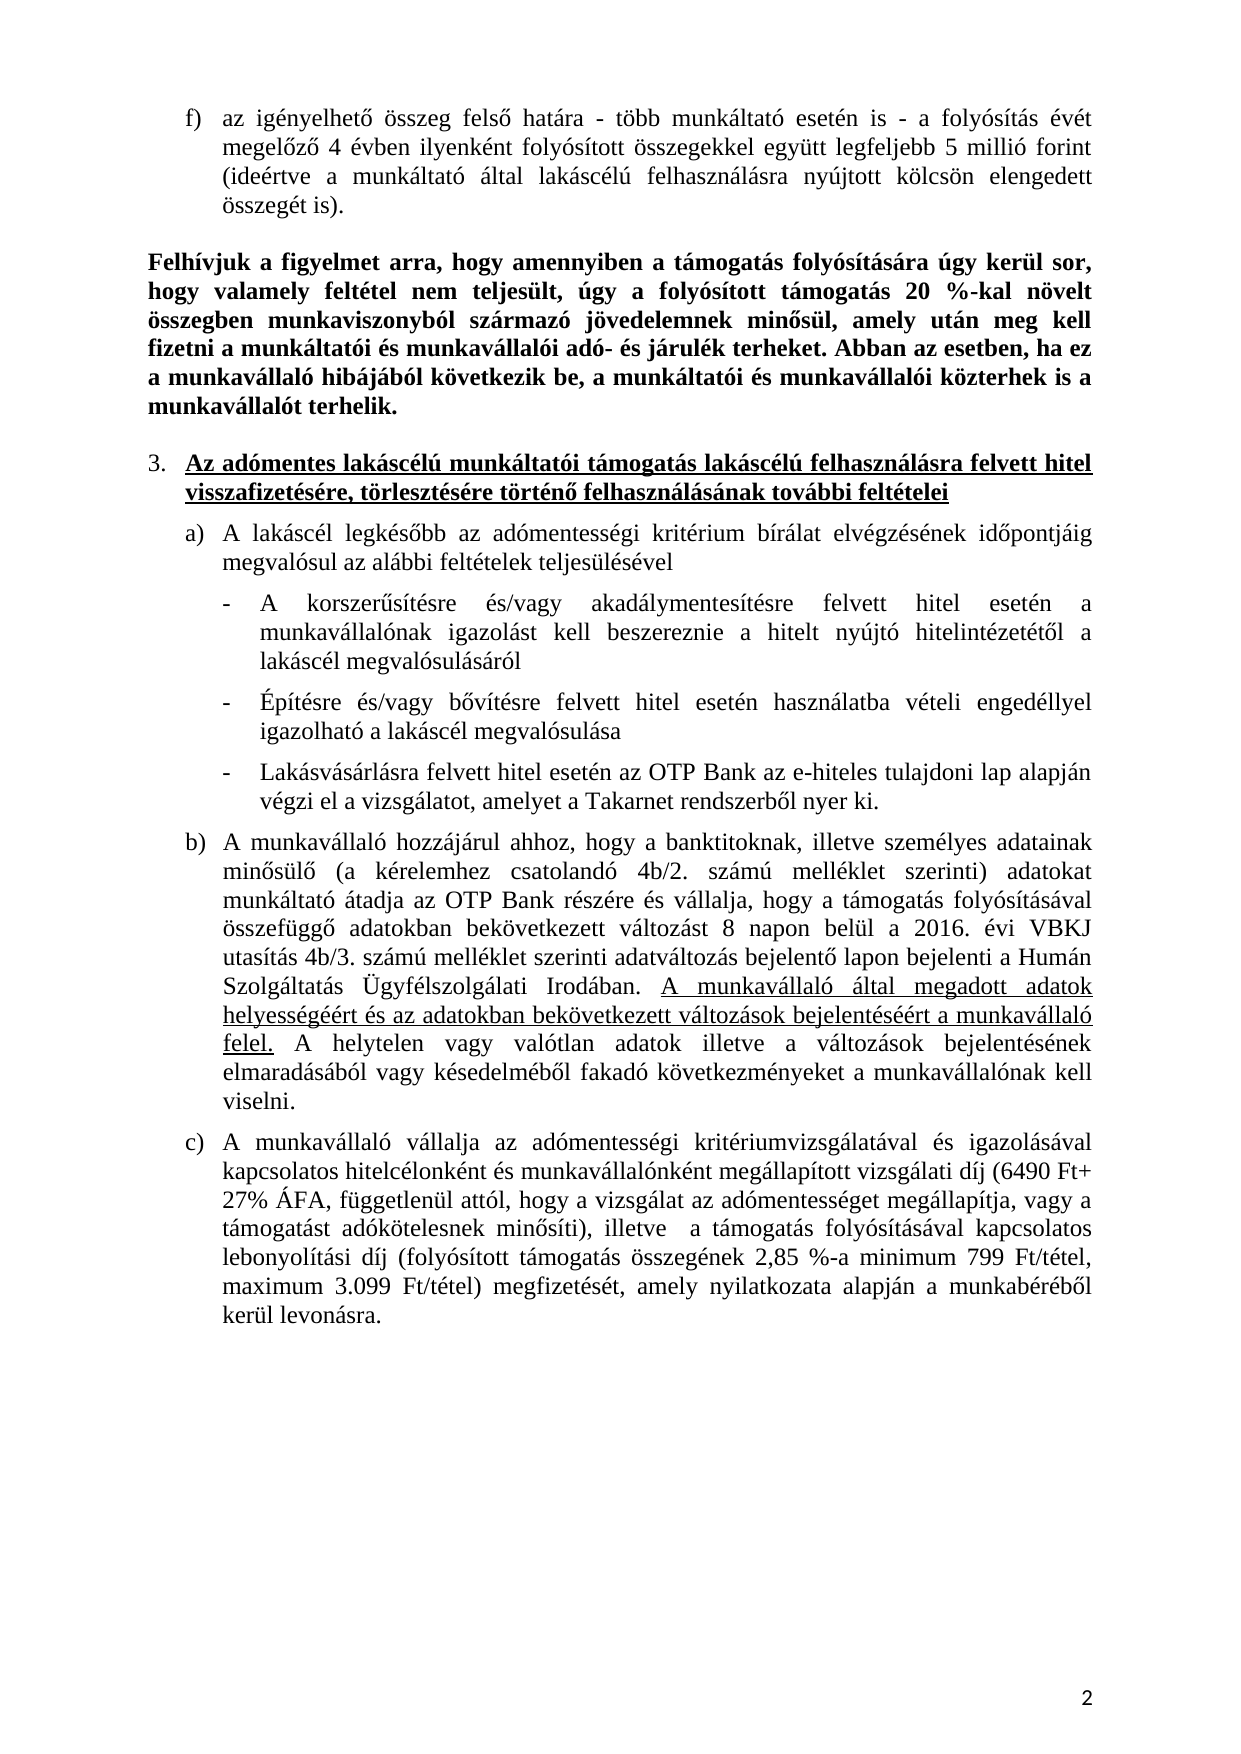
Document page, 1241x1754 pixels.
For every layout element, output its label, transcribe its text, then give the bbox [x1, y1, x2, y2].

list az igényelhető összeg felső határa - több munkáltató esetén is - a folyósítás évét megelőző 4 évben ilyenként folyósított összegekkel együtt legfeljebb 5 millió forint (ideértve a munkáltató által lakáscélú felhasználásra nyújtott kölcsön elengedett összegét is). [185, 103, 1093, 218]
list A lakáscél legkésőbb az adómentességi kritérium bírálat elvégzésének időpontjáig megvalósul az alábbi feltételek teljesülésével [185, 518, 1093, 576]
list A korszerűsítésre és/vagy akadálymentesítésre felvett hitel esetén a munkavállalónak igazolást kell beszereznie a hitelt nyújtó hitelintézetétől a lakáscél megvalósulásáról [222, 588, 1093, 675]
list Építésre és/vagy bővítésre felvett hitel esetén használatba vételi engedéllyel igazolható a lakáscél megvalósulása [222, 687, 1093, 745]
list Az adómentes lakáscélú munkáltatói támogatás lakáscélú felhasználásra felvett hitel visszafizetésére, törlesztésére történő felhasználásának további feltételei [148, 448, 1093, 506]
list A munkavállaló hozzájárul ahhoz, hogy a banktitoknak, illetve személyes adatainak minősülő (a kérelemhez csatolandó 4b/2. számú melléklet szerinti) adatokat munkáltató átadja az OTP Bank részére és vállalja, hogy a támogatás folyósításával összefüggő adatokban bekövetkezett változást 8 napon belül a 2016. évi VBKJ utasítás 4b/3. számú melléklet szerinti adatváltozás bejelentő lapon bejelenti a Humán Szolgáltatás Ügyfélszolgálati Irodában. A munkavállaló által megadott adatok helyességéért és az adatokban bekövetkezett változások bejelentéséért a munkavállaló felel. A helytelen vagy valótlan adatok illetve a változások bejelentésének elmaradásából vagy késedelméből fakadó következményeket a munkavállalónak kell viselni. [185, 827, 1093, 1115]
list Lakásvásárlásra felvett hitel esetén az OTP Bank az e-hiteles tulajdoni lap alapján végzi el a vizsgálatot, amelyet a Takarnet rendszerből nyer ki. [222, 757, 1093, 815]
list Felhívjuk a figyelmet arra, hogy amennyiben a támogatás folyósítására úgy kerül sor, hogy valamely feltétel nem teljesült, úgy a folyósított támogatás 20 %-kal növelt összegben munkaviszonyból származó jövedelemnek minősül, amely után meg kell fizetni a munkáltatói és munkavállalói adó- és járulék terheket. Abban az esetben, ha ez a munkavállaló hibájából következik be, a munkáltatói és munkavállalói közterhek is a munkavállalót terhelik. [148, 247, 1093, 420]
list A munkavállaló vállalja az adómentességi kritériumvizsgálatával és igazolásával kapcsolatos hitelcélonként és munkavállalónként megállapított vizsgálati díj (6490 Ft+ 27% ÁFA, függetlenül attól, hogy a vizsgálat az adómentességet megállapítja, vagy a támogatást adókötelesnek minősíti), illetve a támogatás folyósításával kapcsolatos lebonyolítási díj (folyósított támogatás összegének 2,85 %-a minimum 799 Ft/tétel, maximum 3.099 Ft/tétel) megfizetését, amely nyilatkozata alapján a munkabéréből kerül levonásra. [185, 1127, 1093, 1328]
